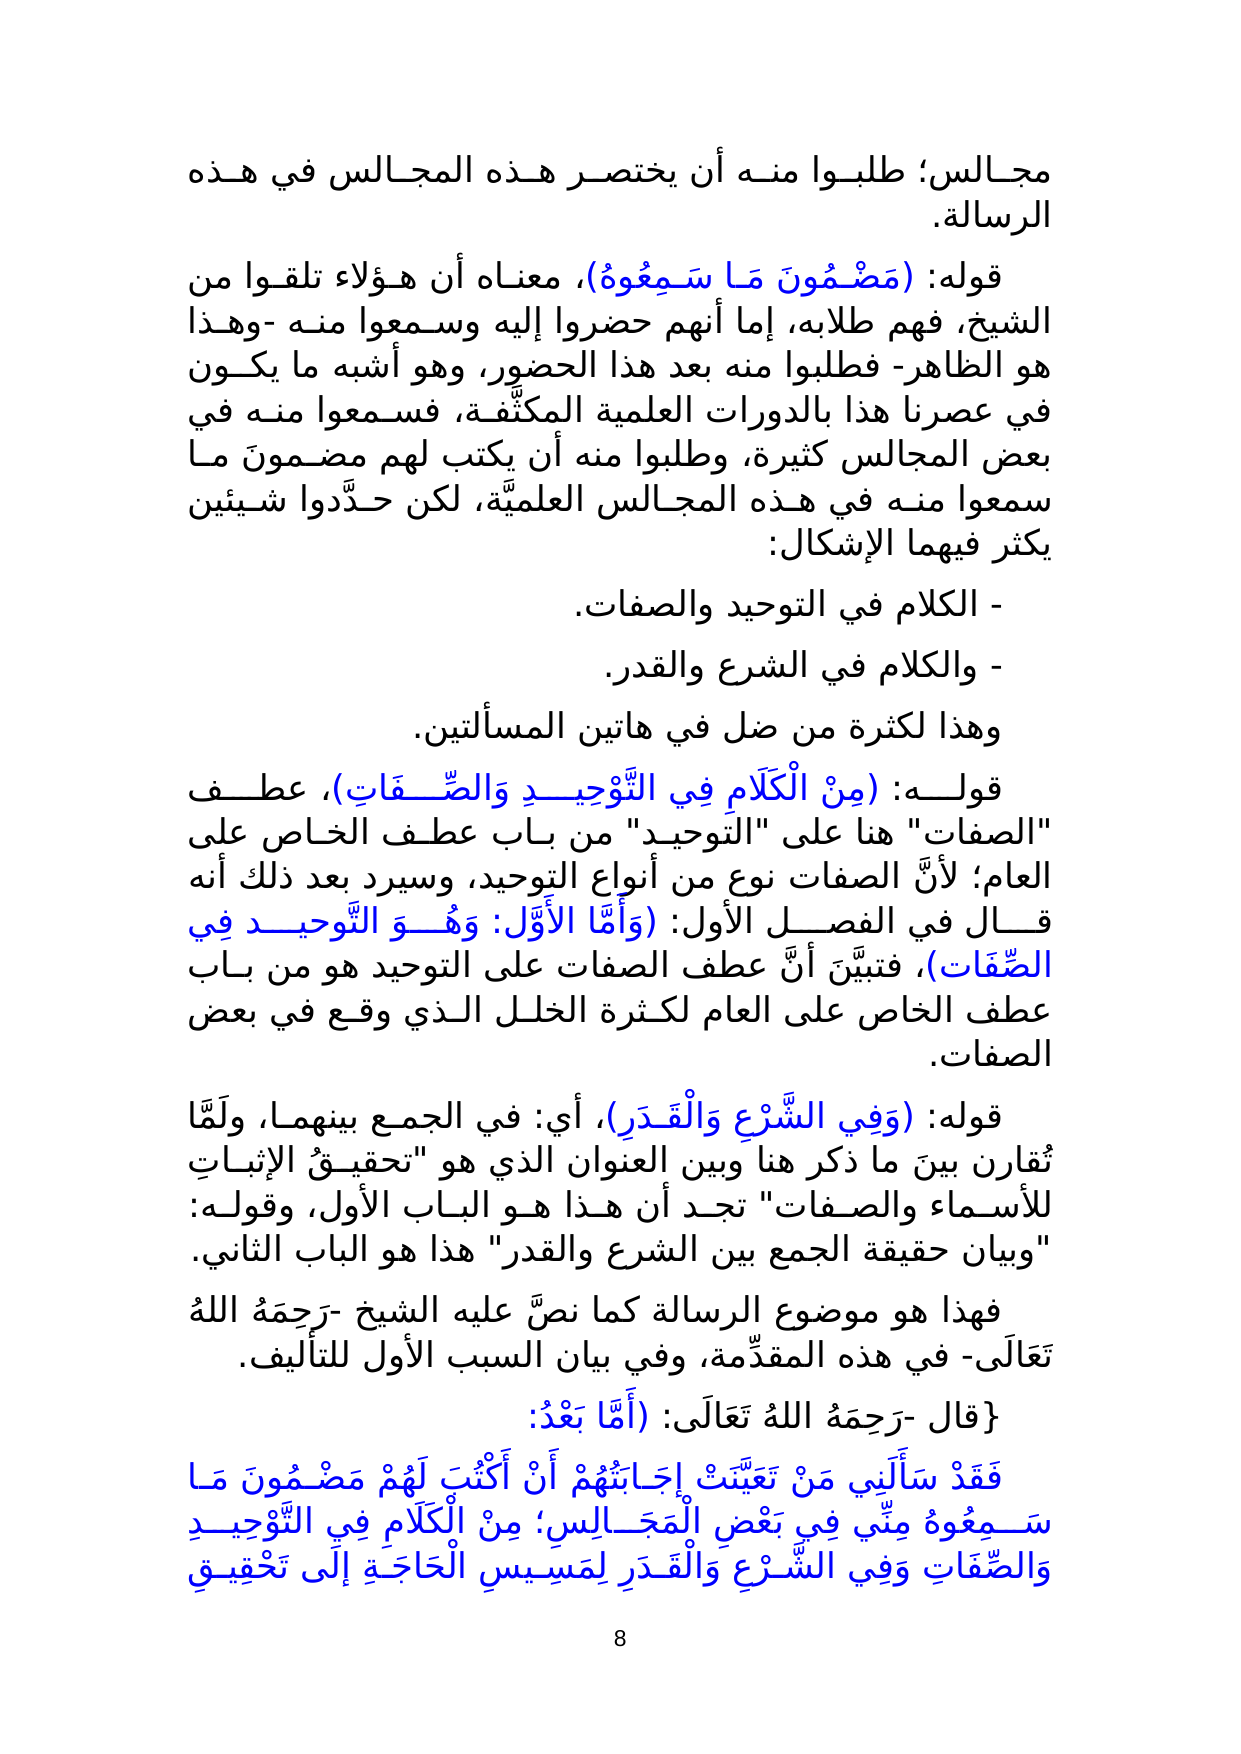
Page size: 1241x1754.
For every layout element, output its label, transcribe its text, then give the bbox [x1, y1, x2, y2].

text قوله: (مَضْمُونَ مَا سَمِعُوهُ)، معناه أن هؤلاء تلقوا من الشيخ، فهم طلابه، إما أنهم حضروا إليه وسمعوا منه -وهذا هو الظاهر- فطلبوا منه بعد هذا الحضور، وهو أشبه ما يكون في عصرنا هذا بالدورات العلمية المكثَّفة، فسمعوا منه في بعض المجالس كثيرة، وطلبوا منه أن يكتب لهم مضمونَ ما سمعوا منه في هذه المجالس العلميَّة، لكن حدَّدوا شيئين يكثر فيهما الإشكال: [187, 256, 1053, 564]
text قوله: (مِنْ الْكَلَامِ فِي التَّوْحِيدِ وَالصِّفَاتِ)، عطف "الصفات" هنا على "التوحيد" من باب عطف الخاص على العام؛ لأنَّ الصفات نوع من أنواع التوحيد، وسيرد بعد ذلك أنه قال في الفصل الأول: (وَأَمَّا الأَوَّل: وَهُوَ التَّوحيد فِي الصِّفَات)، فتبيَّنَ أنَّ عطف الصفات على التوحيد هو من باب عطف الخاص على العام لكثرة الخلل الذي وقع في بعض الصفات. [187, 767, 1053, 1075]
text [187, 1456, 1053, 1587]
text فهذا هو موضوع الرسالة كما نصَّ عليه الشيخ -رَحِمَهُ اللهُ تَعَالَى- في هذه المقدِّمة، وفي بيان السبب الأول للتأليف. [187, 1290, 1053, 1375]
text {قال -رَحِمَهُ اللهُ تَعَالَى: (أَمَّا بَعْدُ: [187, 1395, 1053, 1437]
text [187, 150, 1053, 236]
text - الكلام في التوحيد والصفات. [187, 584, 1053, 625]
text قوله: (وَفِي الشَّرْعِ وَالْقَدَرِ)، أي: في الجمع بينهما، ولَمَّا تُقارن بينَ ما ذكر هنا وبين العنوان الذي هو "تحقيقُ الإثباتِ للأسماء والصفات" تجد أن هذا هو الباب الأول، وقوله: "وبيان حقيقة الجمع بين الشرع والقدر" هذا هو الباب الثاني. [187, 1095, 1053, 1270]
text وهذا لكثرة من ضل في هاتين المسألتين. [187, 706, 1053, 747]
text - والكلام في الشرع والقدر. [187, 645, 1053, 686]
